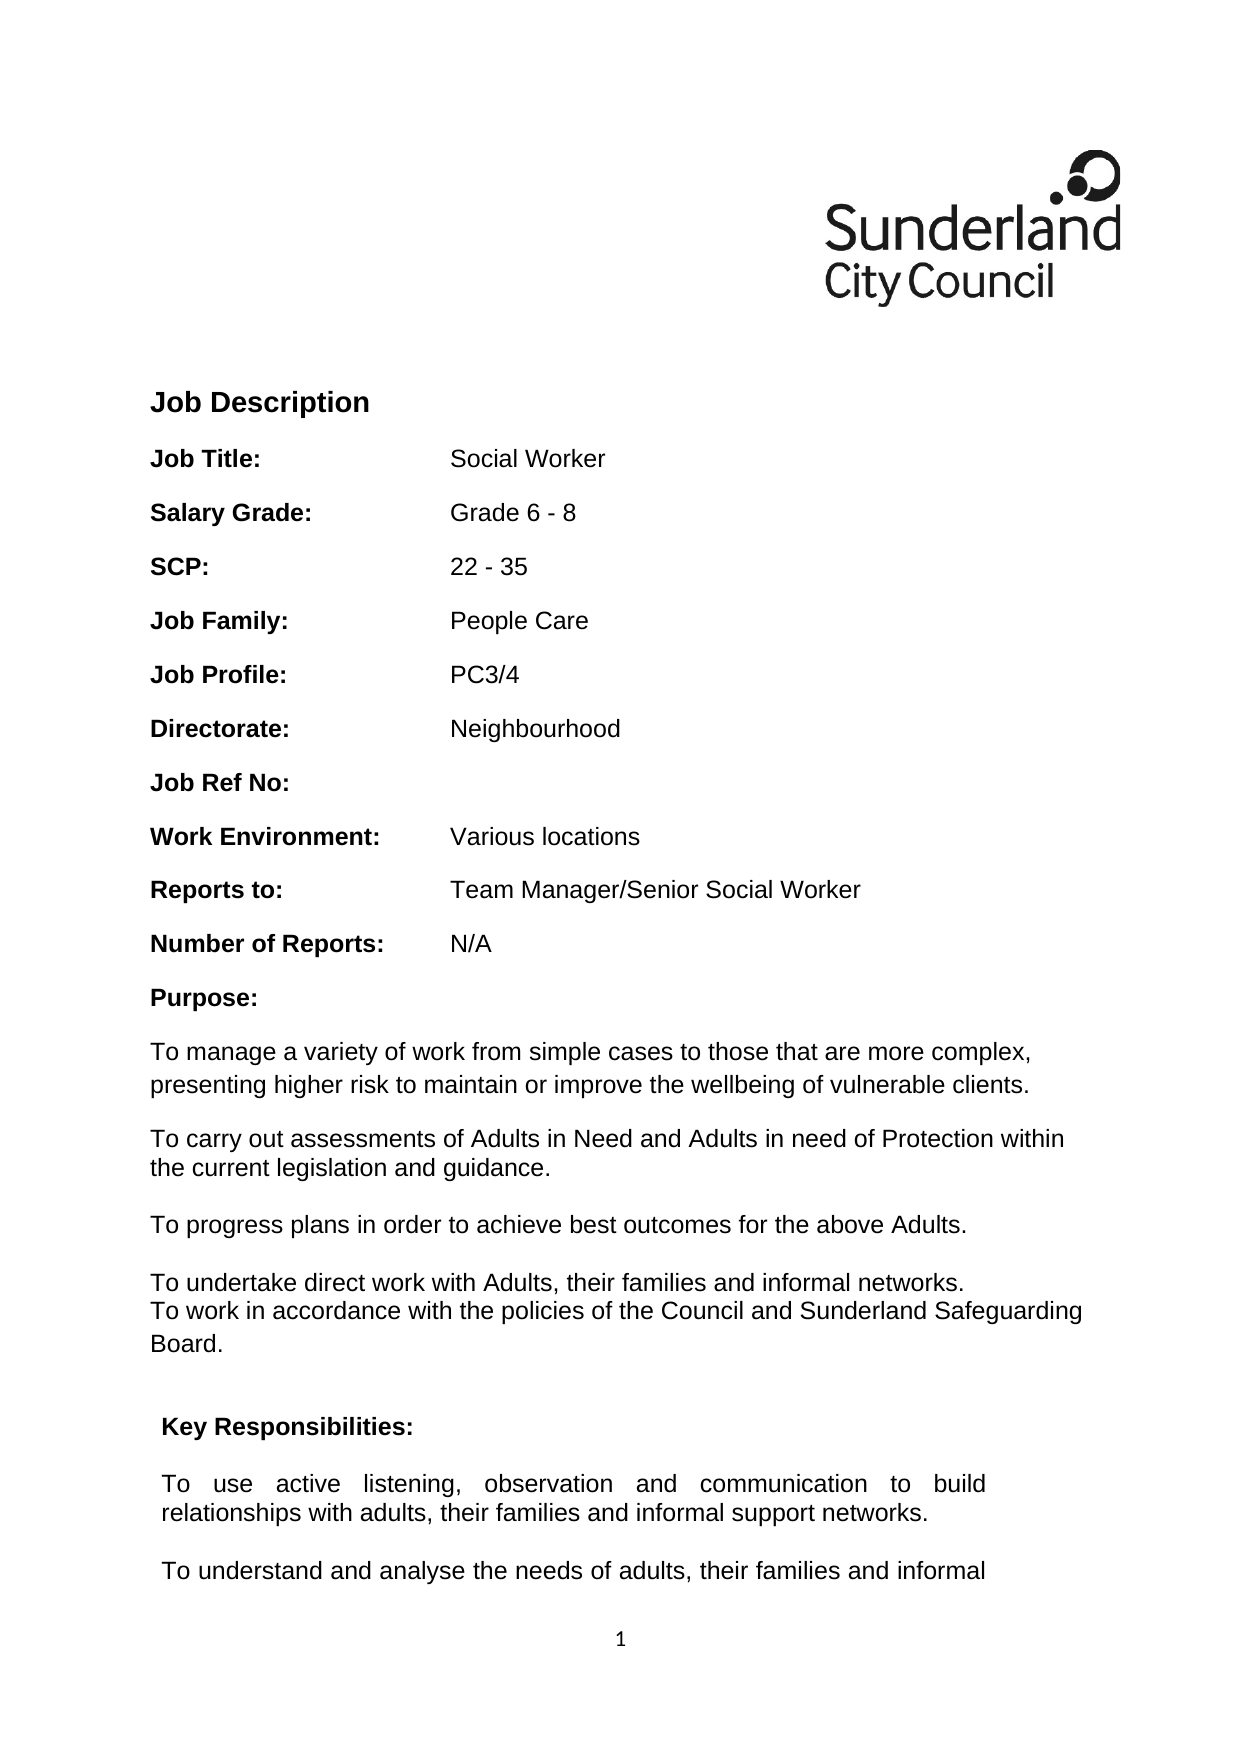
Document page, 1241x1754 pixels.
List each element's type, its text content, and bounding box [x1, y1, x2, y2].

text Reports to: Team Manager/Senior Social Worker [150, 875, 1090, 904]
text To carry out assessments of Adults in Need and Adults in need of Protection within the current legislation and guidance. [150, 1124, 1090, 1181]
text Job Title: Social Worker [150, 444, 1090, 473]
text To progress plans in order to achieve best outcomes for the above Adults. [150, 1210, 1090, 1239]
text Work Environment: Various locations [150, 821, 1090, 850]
text Job Profile: PC3/4 [150, 660, 1090, 689]
text To undertake direct work with Adults, their families and informal networks. [150, 1267, 1090, 1296]
text To manage a variety of work from simple cases to those that are more complex, presenting higher risk to maintain or improve the wellbeing of vulnerable clients. [150, 1037, 1090, 1099]
text SCP: 22 - 35 [150, 552, 1090, 581]
text Job Ref No: [150, 768, 1090, 796]
text Job Description [150, 385, 1090, 419]
text To work in accordance with the policies of the Council and Sunderland Safeguarding Board. [150, 1296, 1090, 1358]
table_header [150, 1383, 998, 1584]
picture [825, 150, 1121, 307]
text Salary Grade: Grade 6 - 8 [150, 498, 1090, 527]
text Job Family: People Care [150, 606, 1090, 635]
text Directorate: Neighbourhood [150, 714, 1090, 742]
text Number of Reports: N/A [150, 929, 1090, 958]
text Purpose: [150, 983, 1090, 1012]
